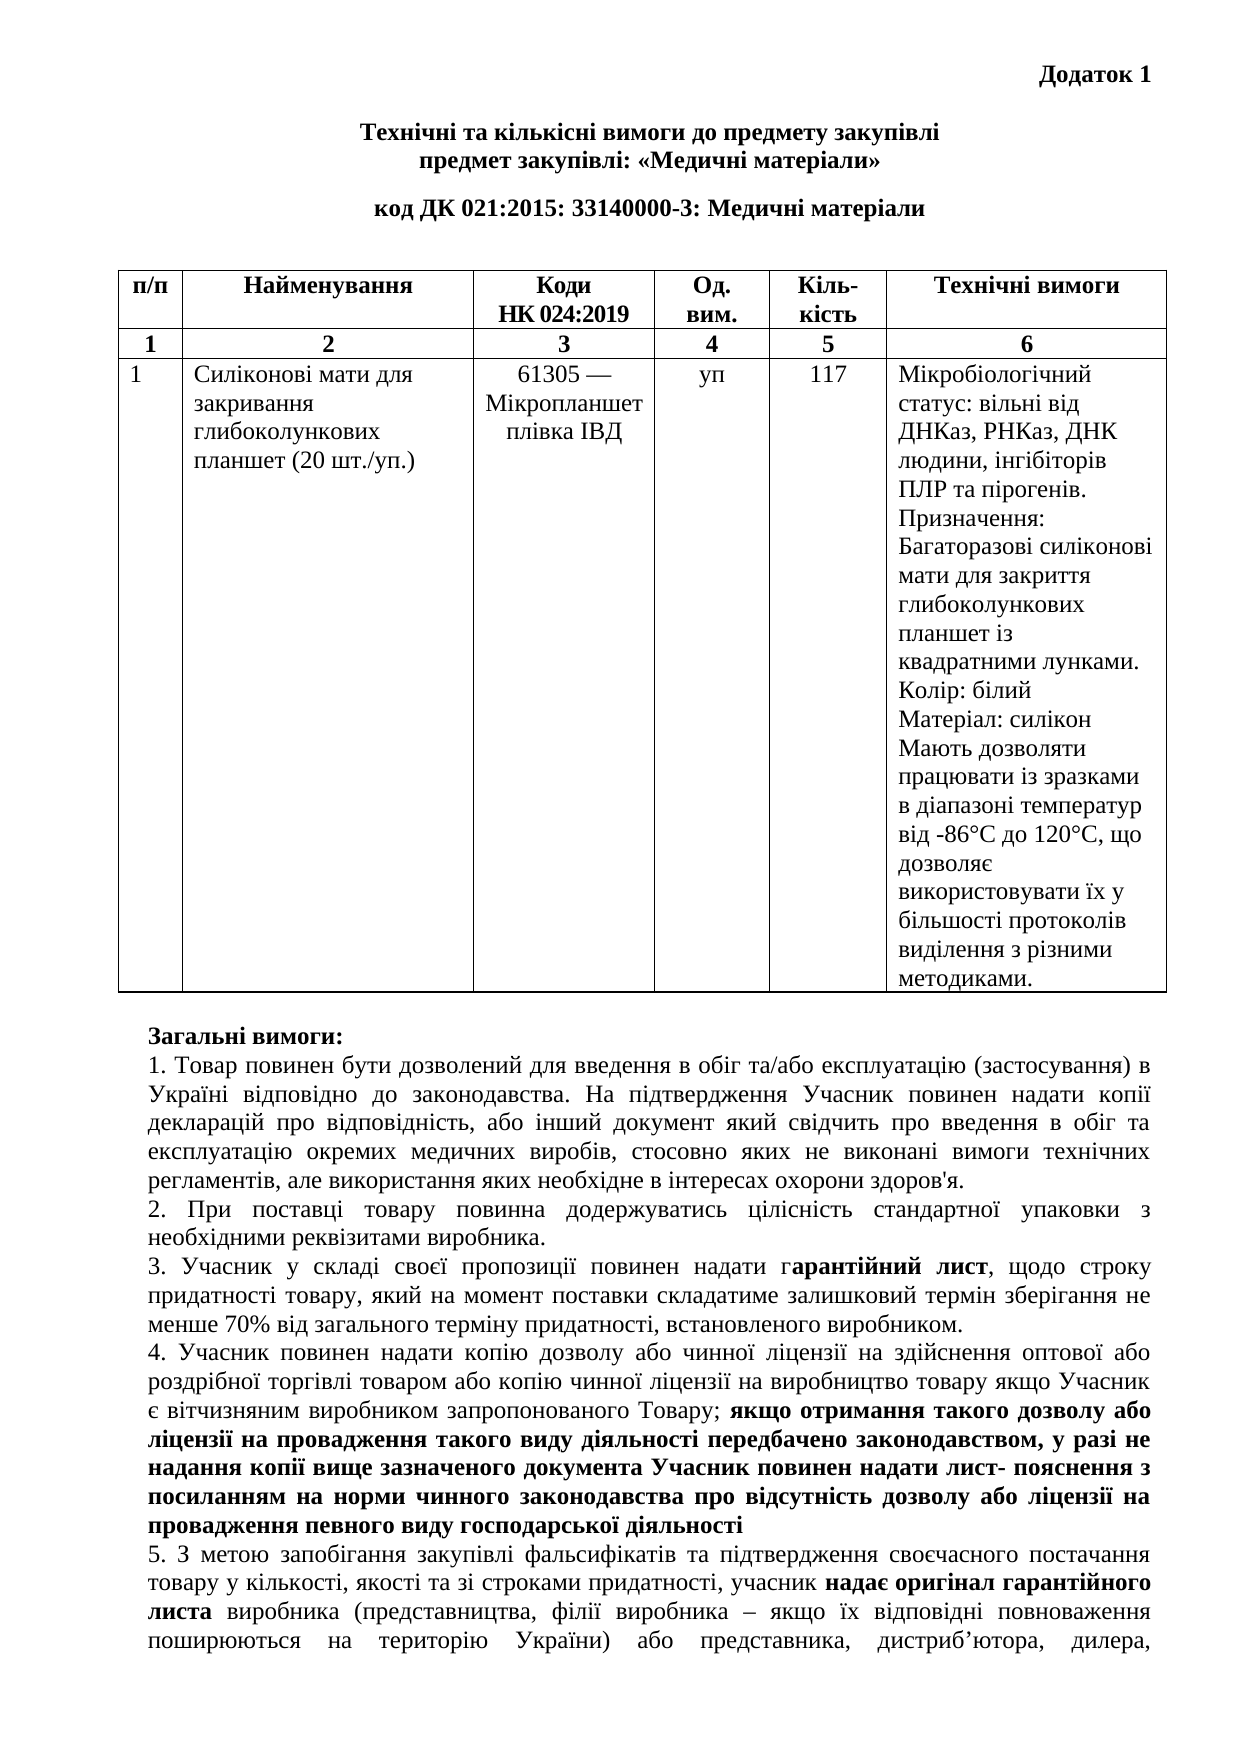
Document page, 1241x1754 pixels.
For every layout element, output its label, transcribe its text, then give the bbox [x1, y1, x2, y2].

table_header Технічні вимоги [887, 271, 1166, 328]
text 3. Учасник у складі своєї пропозиції повинен надати гарантійний лист, щодо строку придатності товару, який на момент поставки складатиме залишковий термін зберігання не менше 70% від загального терміну придатності, встановленого виробником. [148, 1251, 1152, 1337]
text 1. Товар повинен бути дозволений для введення в обіг та/або експлуатацію (застосування) в Україні відповідно до законодавства. На підтвердження Учасник повинен надати копії декларацій про відповідність, або інший документ який свідчить про введення в обiг та експлуатацію окремих медичних виробів, стосовно яких не виконані вимоги технічних регламентів, але використання яких необхідне в інтepecax охорони здоров'я. [148, 1050, 1152, 1194]
text 4. Учасник повинен надати копію дозволу або чинної ліцензії на здійснення оптової або роздрібної торгівлі товаром або копію чинної ліцензії на виробництво товару якщо Учасник є вітчизняним виробником запропонованого Товару; якщо отримання такого дозволу або ліцензії на провадження такого виду діяльності передбачено законодавством, у разі не надання копії вище зазначеного документа Учасник повинен надати лист- пояснення з посиланням на норми чинного законодавства про відсутність дозволу або ліцензії на провадження певного виду господарської діяльності [148, 1337, 1152, 1539]
text предмет закупівлі: «Медичні матеріали» [148, 145, 1152, 174]
text Технічні та кількісні вимоги до предмету закупівлі [148, 117, 1152, 145]
table_cell 1 [119, 329, 182, 358]
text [148, 1539, 1152, 1654]
table_header Кіль-кість [770, 271, 886, 328]
table_cell Мікробіологічний статус: вільні від ДНКаз, РНКаз, ДНК людини, інгібіторів ПЛР та пірогенів. Призначення: Багаторазові силіконові мати для закриття глибоколункових планшет із квадратними лунками. Колір: білий Матеріал: силікон Мають дозволяти працювати із зразками в діапазоні температур від -86°С до 120°С, що дозволяє використовувати їх у більшості протоколів виділення з різними методиками. [887, 359, 1166, 991]
text Додаток 1 [148, 59, 1152, 88]
table_header Найменування [183, 271, 473, 328]
text Загальні вимоги: [148, 1021, 1152, 1050]
table_cell 5 [770, 329, 886, 358]
table_cell 6 [887, 329, 1166, 358]
table_cell 1 [119, 359, 182, 991]
table_header п/п [119, 271, 182, 328]
table_header Коди НК 024:2019 [474, 271, 654, 328]
table_cell уп [655, 359, 769, 991]
table_cell 117 [770, 359, 886, 991]
table_header Од. вим. [655, 271, 769, 328]
table_cell 2 [183, 329, 473, 358]
text 2. При поставці товару повинна додержуватись цілісність стандартної упаковки з необхідними реквізитами виробника. [148, 1194, 1152, 1251]
text код ДК 021:2015: 33140000-3: Медичні матеріали [148, 193, 1152, 222]
table_cell 4 [655, 329, 769, 358]
table_cell 3 [474, 329, 654, 358]
table_cell 61305 — Мікропланшет плівка ІВД [474, 359, 654, 991]
table_cell Силіконові мати для закривання глибоколункових планшет (20 шт./уп.) [183, 359, 473, 991]
